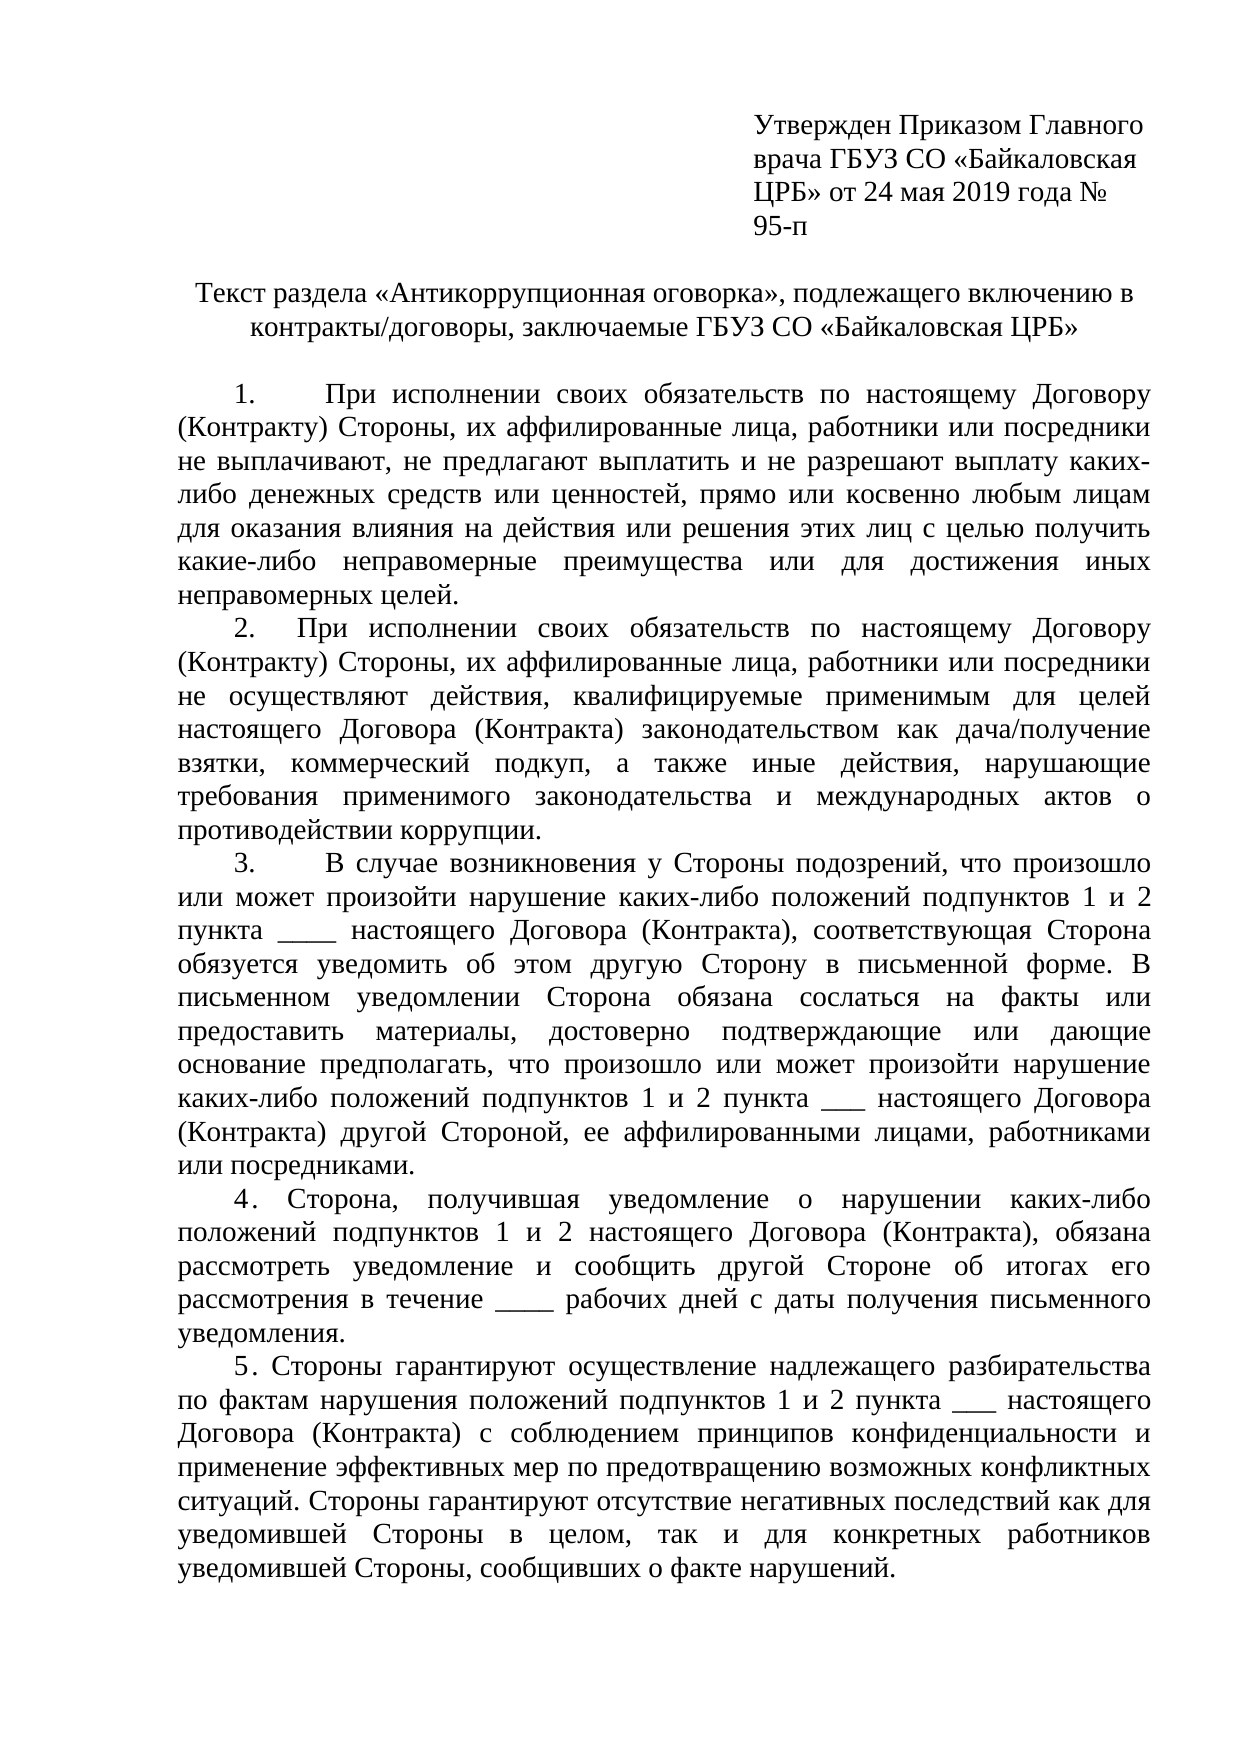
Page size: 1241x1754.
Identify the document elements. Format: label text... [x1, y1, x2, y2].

text Утвержден Приказом Главного врача ГБУЗ СО «Байкаловская ЦРБ» от 24 мая 2019 года № 95-п [753, 107, 1152, 242]
text 4 . Сторона, получившая уведомление о нарушении каких-либо положений подпунктов 1 и 2 настоящего Договора (Контракта), обязана рассмотреть уведомление и сообщить другой Стороне об итогах его рассмотрения в течение ____ рабочих дней с даты получения письменного уведомления. [177, 1181, 1152, 1348]
text 5 . Стороны гарантируют осуществление надлежащего разбирательства по фактам нарушения положений подпунктов 1 и 2 пункта ___ настоящего Договора (Контракта) с соблюдением принципов конфиденциальности и применение эффективных мер по предотвращению возможных конфликтных ситуаций. Стороны гарантируют отсутствие негативных последствий как для уведомившей Стороны в целом, так и для конкретных работников уведомившей Стороны, сообщивших о факте нарушений. [177, 1348, 1152, 1583]
text 3. В случае возникновения у Стороны подозрений, что произошло или может произойти нарушение каких-либо положений подпунктов 1 и 2 пункта ____ настоящего Договора (Контракта), соответствующая Сторона обязуется уведомить об этом другую Сторону в письменной форме. В письменном уведомлении Сторона обязана сослаться на факты или предоставить материалы, достоверно подтверждающие или дающие основание предполагать, что произошло или может произойти нарушение каких-либо положений подпунктов 1 и 2 пункта ___ настоящего Договора (Контракта) другой Стороной, ее аффилированными лицами, работниками или посредниками. [177, 845, 1152, 1181]
text 2. При исполнении своих обязательств по настоящему Договору (Контракту) Стороны, их аффилированные лица, работники или посредники не осуществляют действия, квалифицируемые применимым для целей настоящего Договора (Контракта) законодательством как дача/получение взятки, коммерческий подкуп, а также иные действия, нарушающие требования применимого законодательства и международных актов о противодействии коррупции. [177, 611, 1152, 845]
text 1. При исполнении своих обязательств по настоящему Договору (Контракту) Стороны, их аффилированные лица, работники или посредники не выплачивают, не предлагают выплатить и не разрешают выплату каких-либо денежных средств или ценностей, прямо или косвенно любым лицам для оказания влияния на действия или решения этих лиц с целью получить какие-либо неправомерные преимущества или для достижения иных неправомерных целей. [177, 376, 1152, 611]
text Текст раздела «Антикоррупционная оговорка», подлежащего включению в контракты/договоры, заключаемые ГБУЗ СО «Байкаловская ЦРБ» [177, 275, 1152, 342]
